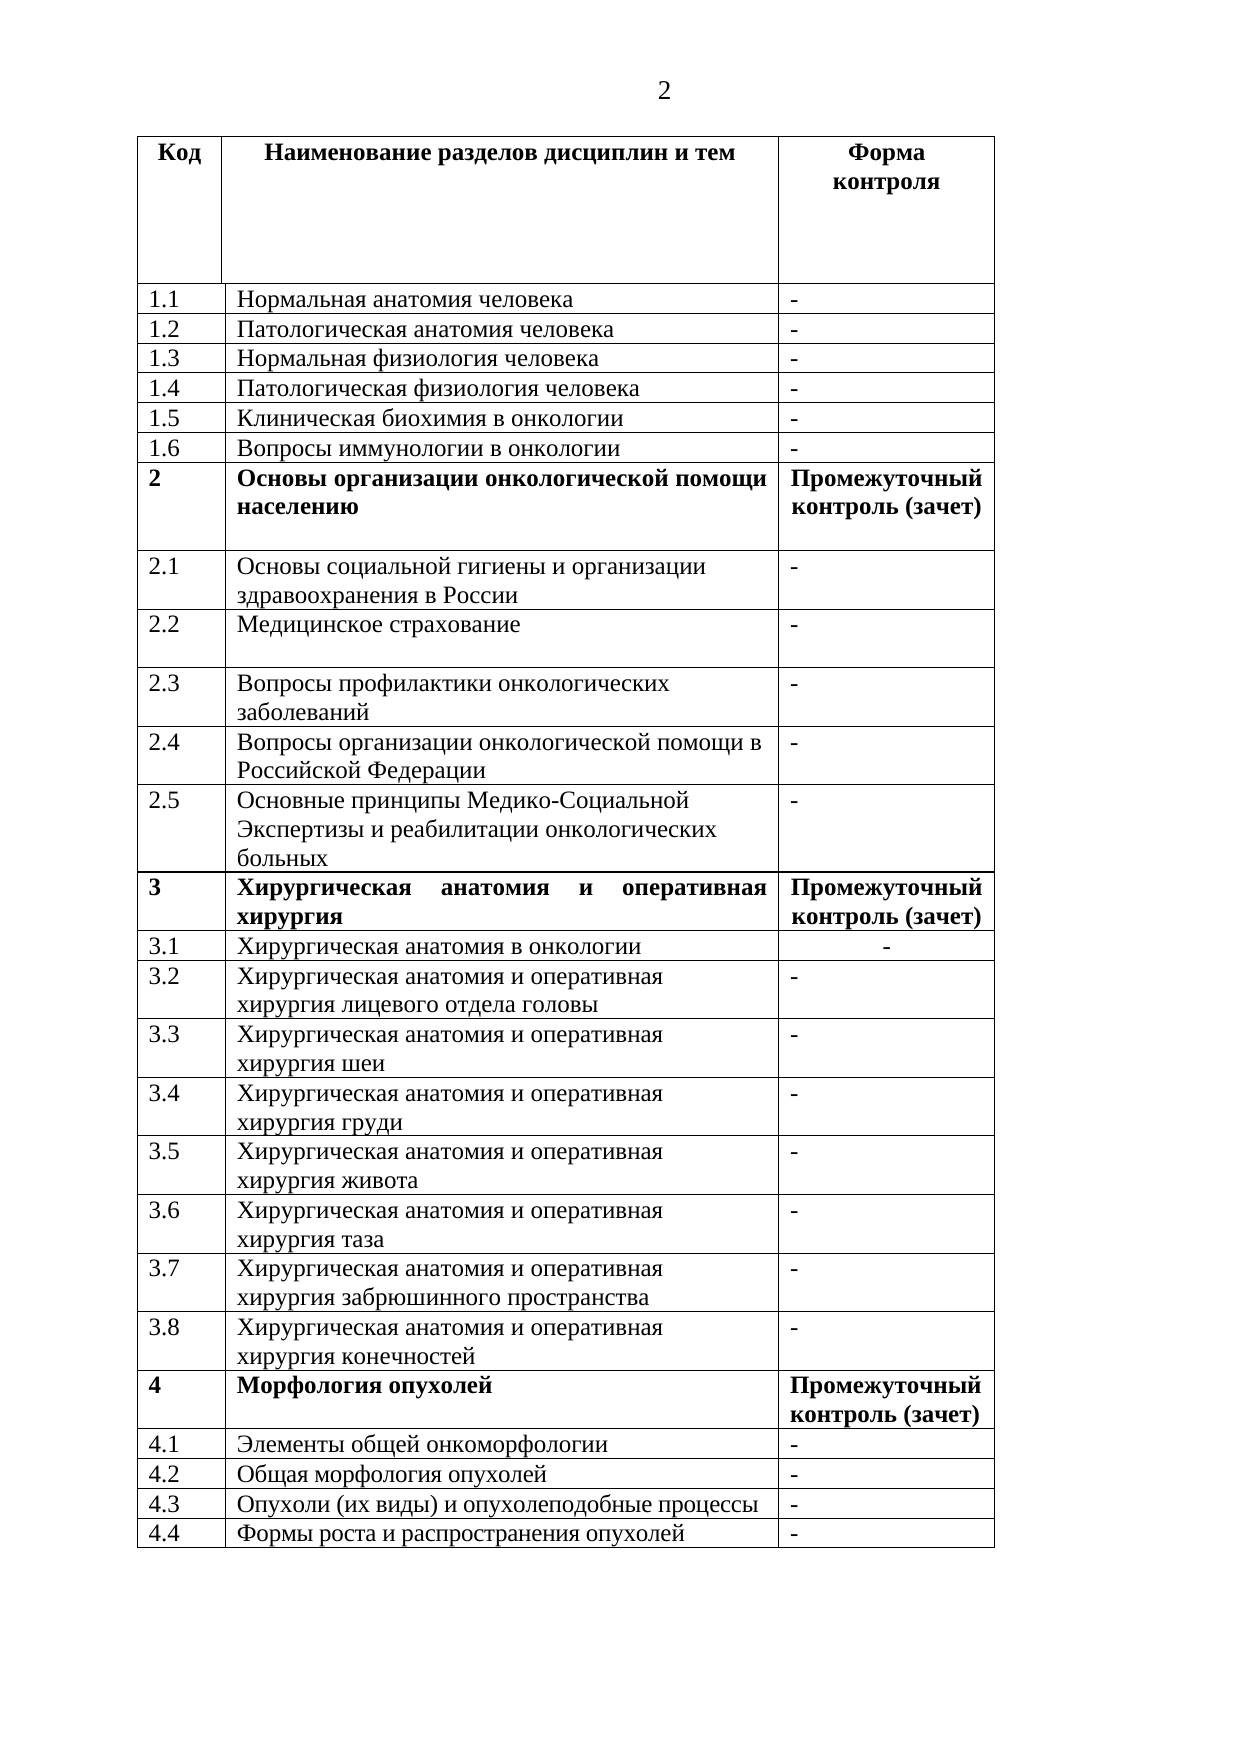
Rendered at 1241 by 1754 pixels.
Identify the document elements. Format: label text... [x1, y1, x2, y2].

table_cell Основные принципы Медико-Социальной Экспертизы и реабилитации онкологических больных [226, 785, 778, 871]
table_cell Патологическая физиология человека [226, 373, 778, 402]
table_cell - [779, 668, 994, 726]
table_cell - [779, 1019, 994, 1077]
table_cell Хирургическая анатомия и оперативная хирургия конечностей [226, 1312, 778, 1369]
table_cell 1.1 [138, 284, 225, 313]
table_cell - [779, 344, 994, 372]
table_cell Промежуточный контроль (зачет) [779, 463, 994, 550]
table_cell 4.2 [138, 1459, 225, 1488]
table_cell - [779, 284, 994, 313]
table_cell Основы социальной гигиены и организации здравоохранения в России [226, 551, 778, 608]
table_cell - [779, 961, 994, 1018]
table_cell Морфология опухолей [226, 1371, 778, 1428]
table_cell Основы организации онкологической помощи населению [226, 463, 778, 550]
table_cell 3.7 [138, 1254, 225, 1311]
table_cell 4.4 [138, 1519, 225, 1547]
table_cell - [779, 1254, 994, 1311]
table_cell Нормальная анатомия человека [226, 284, 778, 313]
table_cell 3.3 [138, 1019, 225, 1077]
table_cell - [779, 931, 994, 960]
table_cell Клиническая биохимия в онкологии [226, 403, 778, 432]
table_cell - [779, 727, 994, 784]
table_cell 1.2 [138, 314, 225, 342]
table_cell 1.4 [138, 373, 225, 402]
table_cell - [779, 610, 994, 667]
table_cell - [779, 1078, 994, 1135]
table_cell Хирургическая анатомия и оперативная хирургия груди [226, 1078, 778, 1135]
table_cell - [779, 403, 994, 432]
table_cell Хирургическая анатомия и оперативная хирургия таза [226, 1195, 778, 1252]
table_header Код [138, 137, 221, 283]
table_cell Хирургическая анатомия в онкологии [226, 931, 778, 960]
table_cell Общая морфология опухолей [226, 1459, 778, 1488]
table_cell 4 [138, 1371, 225, 1428]
table_cell 2.5 [138, 785, 225, 871]
table_cell Хирургическая анатомия и оперативная хирургия лицевого отдела головы [226, 961, 778, 1018]
table_cell 2.1 [138, 551, 225, 608]
table_header Наименование разделов дисциплин и тем [222, 137, 778, 283]
table_cell Промежуточный контроль (зачет) [779, 1371, 994, 1428]
table_cell 4.3 [138, 1489, 225, 1517]
table_cell Формы роста и распространения опухолей [226, 1519, 778, 1547]
table_cell Элементы общей онкоморфологии [226, 1429, 778, 1458]
table_cell Хирургическая анатомия и оперативная хирургия шеи [226, 1019, 778, 1077]
table_cell 2.2 [138, 610, 225, 667]
table_cell 3.8 [138, 1312, 225, 1369]
table_cell - [779, 433, 994, 462]
table_cell 2.3 [138, 668, 225, 726]
table_cell 3.1 [138, 931, 225, 960]
table_cell 2.4 [138, 727, 225, 784]
table_cell Промежуточный контроль (зачет) [779, 873, 994, 930]
table_cell 3 [138, 873, 225, 930]
table_cell - [779, 1429, 994, 1458]
table_cell Опухоли (их виды) и опухолеподобные процессы [226, 1489, 778, 1517]
table_cell - [779, 1312, 994, 1369]
table_cell - [779, 1195, 994, 1252]
table_cell Хирургическая анатомия и оперативная хирургия живота [226, 1136, 778, 1194]
table_cell - [779, 551, 994, 608]
table_header Форма контроля [779, 137, 994, 283]
table_cell 2 [138, 463, 225, 550]
table_cell Хирургическая анатомия и оперативная хирургия [226, 873, 778, 930]
table_cell - [779, 314, 994, 342]
table_cell Патологическая анатомия человека [226, 314, 778, 342]
table_cell Вопросы организации онкологической помощи в Российской Федерации [226, 727, 778, 784]
table_cell 3.4 [138, 1078, 225, 1135]
table_cell 3.5 [138, 1136, 225, 1194]
table_cell Вопросы профилактики онкологических заболеваний [226, 668, 778, 726]
table_cell Нормальная физиология человека [226, 344, 778, 372]
table_cell 3.6 [138, 1195, 225, 1252]
table_cell - [779, 785, 994, 871]
table_cell Медицинское страхование [226, 610, 778, 667]
table_cell 1.6 [138, 433, 225, 462]
table_cell 1.3 [138, 344, 225, 372]
table_cell 1.5 [138, 403, 225, 432]
table_cell Вопросы иммунологии в онкологии [226, 433, 778, 462]
table_cell 4.1 [138, 1429, 225, 1458]
table_cell - [779, 373, 994, 402]
table_cell 3.2 [138, 961, 225, 1018]
table_cell - [779, 1459, 994, 1488]
table_cell Хирургическая анатомия и оперативная хирургия забрюшинного пространства [226, 1254, 778, 1311]
table_cell - [779, 1519, 994, 1547]
table_cell - [779, 1489, 994, 1517]
table_cell - [779, 1136, 994, 1194]
